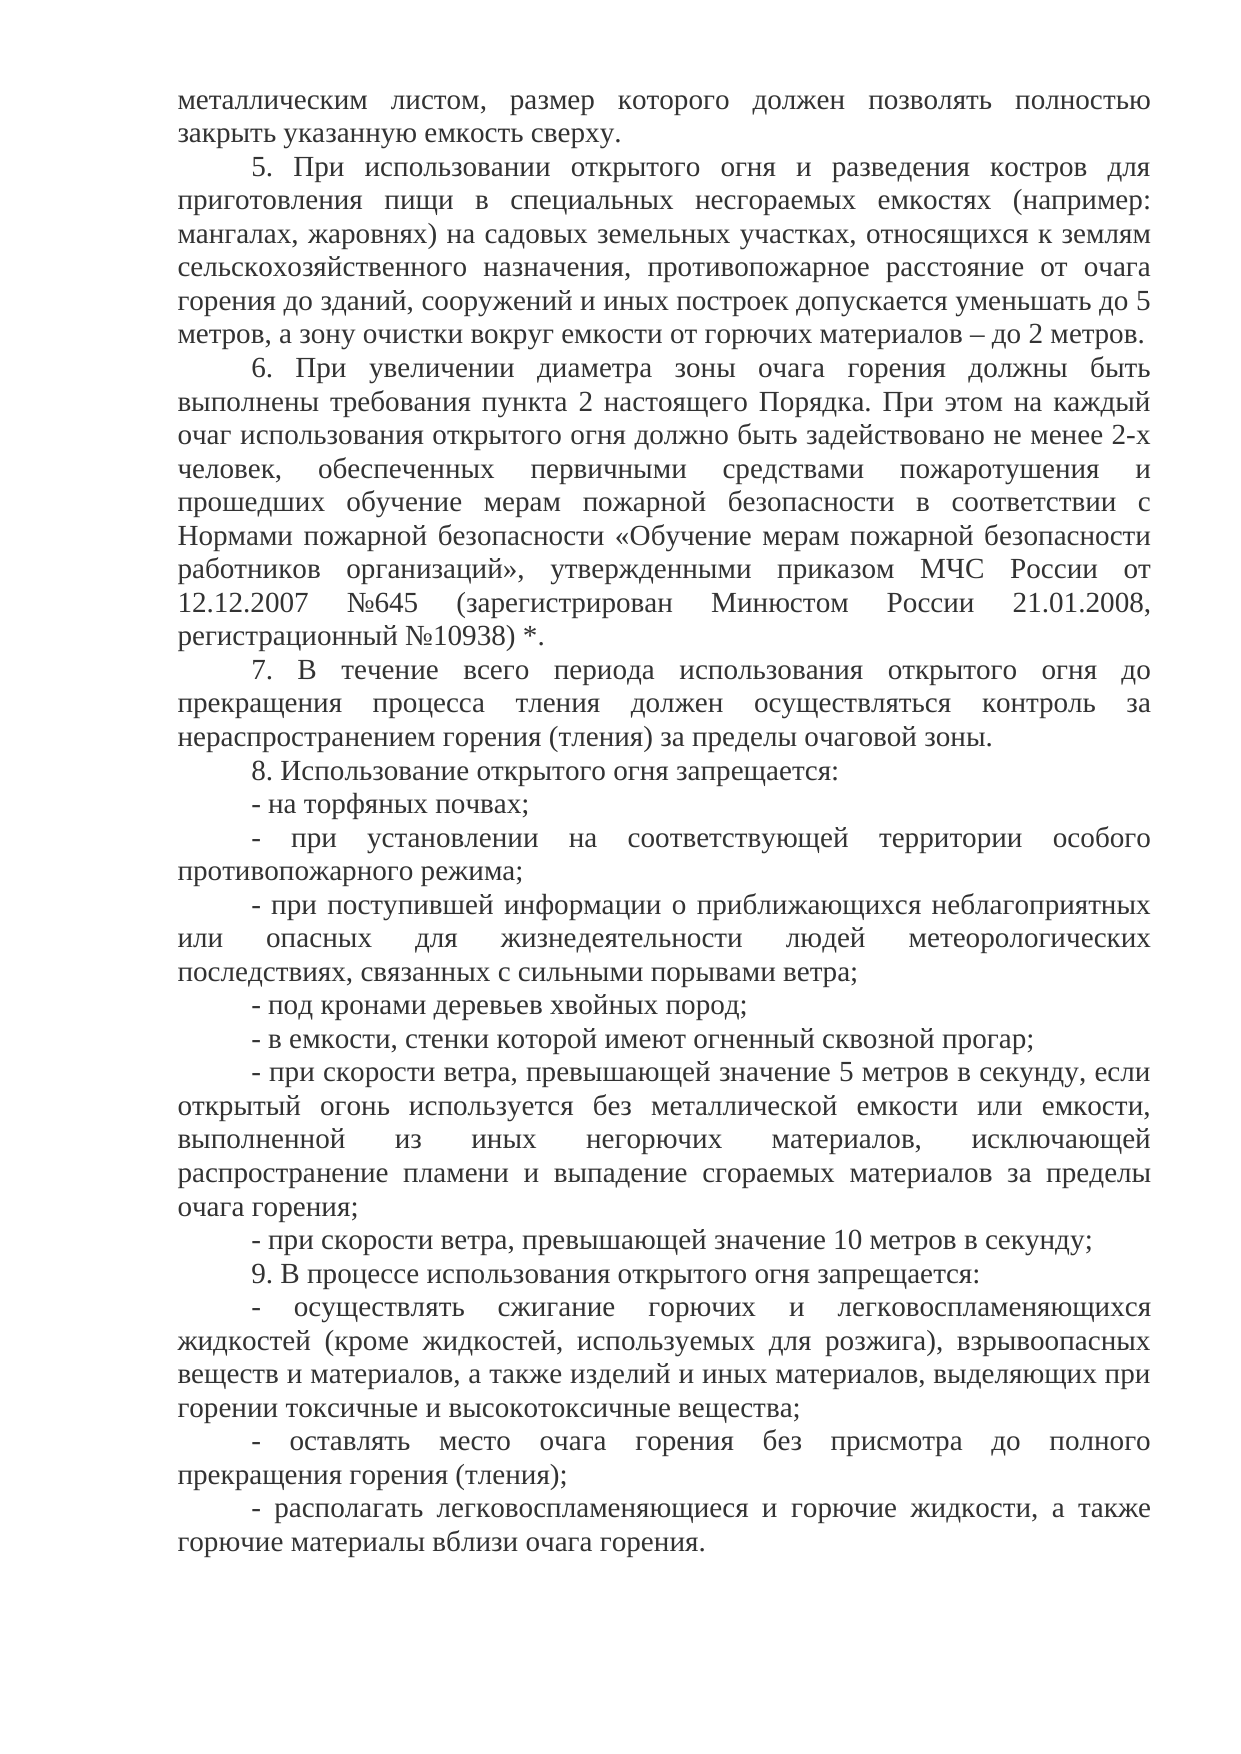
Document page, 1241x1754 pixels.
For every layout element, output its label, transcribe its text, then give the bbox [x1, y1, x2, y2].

text 5. При использовании открытого огня и разведения костров для приготовления пищи в специальных несгораемых емкостях (например: мангалах, жаровнях) на садовых земельных участках, относящихся к землям сельскохозяйственного назначения, противопожарное расстояние от очага горения до зданий, сооружений и иных построек допускается уменьшать до 5 метров, а зону очистки вокруг емкости от горючих материалов – до 2 метров. [177, 149, 1152, 350]
text - на торфяных почвах; [177, 786, 1152, 820]
text 9. В процессе использования открытого огня запрещается: [177, 1256, 1152, 1289]
text - при скорости ветра, превышающей значение 5 метров в секунду, если открытый огонь используется без металлической емкости или емкости, выполненной из иных негорючих материалов, исключающей распространение пламени и выпадение сгораемых материалов за пределы очага горения; [177, 1054, 1152, 1222]
text - под кронами деревьев хвойных пород; [177, 987, 1152, 1021]
text - располагать легковоспламеняющиеся и горючие жидкости, а также горючие материалы вблизи очага горения. [177, 1491, 1152, 1558]
text - при скорости ветра, превышающей значение 10 метров в секунду; [177, 1222, 1152, 1256]
text металлическим листом, размер которого должен позволять полностью закрыть указанную емкость сверху. [177, 82, 1152, 149]
text - осуществлять сжигание горючих и легковоспламеняющихся жидкостей (кроме жидкостей, используемых для розжига), взрывоопасных веществ и материалов, а также изделий и иных материалов, выделяющих при горении токсичные и высокотоксичные вещества; [177, 1289, 1152, 1423]
text 6. При увеличении диаметра зоны очага горения должны быть выполнены требования пункта 2 настоящего Порядка. При этом на каждый очаг использования открытого огня должно быть задействовано не менее 2-х человек, обеспеченных первичными средствами пожаротушения и прошедших обучение мерам пожарной безопасности в соответствии с Нормами пожарной безопасности «Обучение мерам пожарной безопасности работников организаций», утвержденными приказом МЧС России от 12.12.2007 №645 (зарегистрирован Минюстом России 21.01.2008, регистрационный №10938) *. [177, 350, 1152, 652]
text 7. В течение всего периода использования открытого огня до прекращения процесса тления должен осуществляться контроль за нераспространением горения (тления) за пределы очаговой зоны. [177, 652, 1152, 753]
text - при установлении на соответствующей территории особого противопожарного режима; [177, 820, 1152, 887]
text - при поступившей информации о приближающихся неблагоприятных или опасных для жизнедеятельности людей метеорологических последствиях, связанных с сильными порывами ветра; [177, 887, 1152, 987]
text - в емкости, стенки которой имеют огненный сквозной прогар; [177, 1021, 1152, 1054]
text 8. Использование открытого огня запрещается: [177, 753, 1152, 786]
text - оставлять место очага горения без присмотра до полного прекращения горения (тления); [177, 1423, 1152, 1491]
